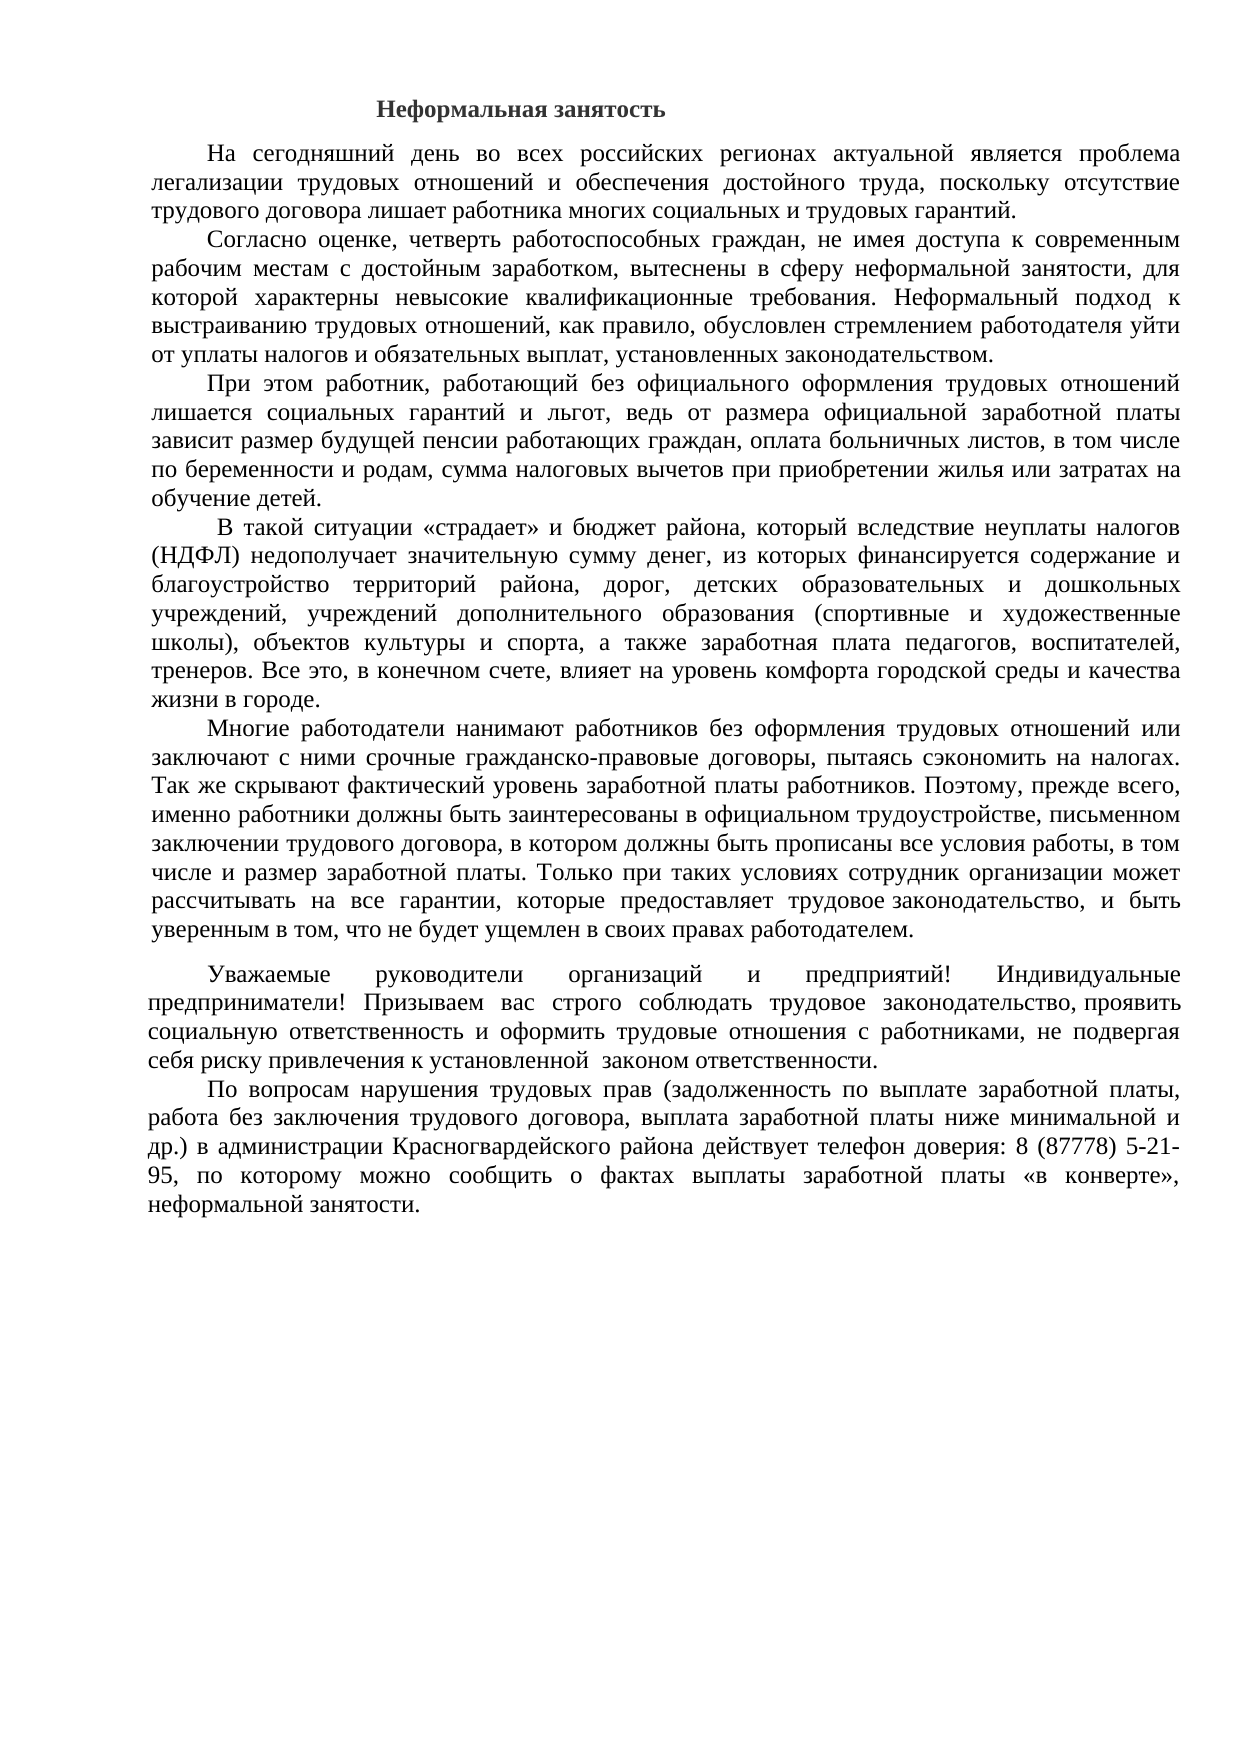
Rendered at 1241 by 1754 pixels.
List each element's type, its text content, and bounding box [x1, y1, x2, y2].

text При этом работник, работающий без официального оформления трудовых отношений лишается социальных гарантий и льгот, ведь от размера официальной заработной платы зависит размер будущей пенсии работающих граждан, оплата больничных листов, в том числе по беременности и родам, сумма налоговых вычетов при приобретении жилья или затратах на обучение детей. [151, 368, 1181, 512]
text По вопросам нарушения трудовых прав (задолженность по выплате заработной платы, работа без заключения трудового договора, выплата заработной платы ниже минимальной и др.) в администрации Красногвардейского района действует телефон доверия: 8 (87778) 5-21-95, по которому можно сообщить о фактах выплаты заработной платы «в конверте», неформальной занятости. [148, 1074, 1181, 1217]
text Согласно оценке, четверть работоспособных граждан, не имея доступа к современным рабочим местам с достойным заработком, вытеснены в сферу неформальной занятости, для которой характерны невысокие квалификационные требования. Неформальный подход к выстраиванию трудовых отношений, как правило, обусловлен стремлением работодателя уйти от уплаты налогов и обязательных выплат, установленных законодательством. [151, 224, 1181, 368]
text Уважаемые руководители организаций и предприятий! Индивидуальные предприниматели! Призываем вас строго соблюдать трудовое законодательство, проявить социальную ответственность и оформить трудовые отношения с работниками, не подвергая себя риску привлечения к установленной законом ответственности. [148, 959, 1181, 1074]
text Многие работодатели нанимают работников без оформления трудовых отношений или заключают с ними срочные гражданско-правовые договоры, пытаясь сэкономить на налогах. Так же скрывают фактический уровень заработной платы работников. Поэтому, прежде всего, именно работники должны быть заинтересованы в официальном трудоустройстве, письменном заключении трудового договора, в котором должны быть прописаны все условия работы, в том числе и размер заработной платы. Только при таких условиях сотрудник организации может рассчитывать на все гарантии, которые предоставляет трудовое законодательство, и быть уверенным в том, что не будет ущемлен в своих правах работодателем. [151, 713, 1181, 943]
text На сегодняшний день во всех российских регионах актуальной является проблема легализации трудовых отношений и обеспечения достойного труда, поскольку отсутствие трудового договора лишает работника многих социальных и трудовых гарантий. [151, 138, 1181, 224]
subtitle Неформальная занятость [89, 60, 1181, 122]
text В такой ситуации «страдает» и бюджет района, который вследствие неуплаты налогов (НДФЛ) недополучает значительную сумму денег, из которых финансируется содержание и благоустройство территорий района, дорог, детских образовательных и дошкольных учреждений, учреждений дополнительного образования (спортивные и художественные школы), объектов культуры и спорта, а также заработная плата педагогов, воспитателей, тренеров. Все это, в конечном счете, влияет на уровень комфорта городской среды и качества жизни в городе. [151, 512, 1181, 713]
